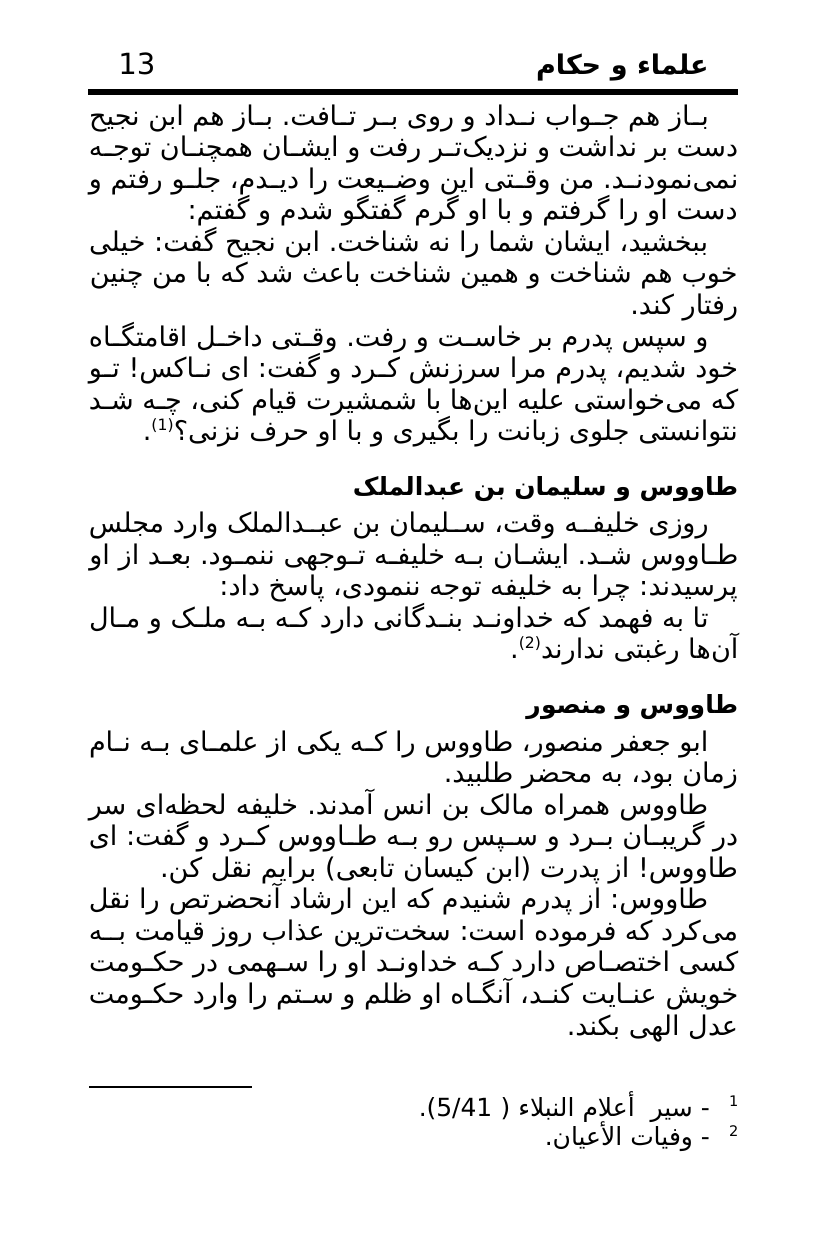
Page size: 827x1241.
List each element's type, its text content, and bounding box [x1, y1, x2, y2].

text ببخشید، ایشان شما را نه شناخت. ابن نجیح گفت: خیلی خوب هم شناخت و همین شناخت باعث شد که با من چنین رفتار کند. [89, 226, 738, 321]
text طاووس: از پدرم شنیدم که این ارشاد آنحضرتص را نقل می‌کرد که فرموده است: سخت‌ترین عذاب روز قیامت به کسی اختصاص دارد که خداوند او را سهمی در حکومت خویش عنایت کند، آنگاه او ظلم و ستم را وارد حکومت عدل الهی بکند. [89, 884, 738, 1041]
text و سپس پدرم بر خاست و رفت. وقتی داخل اقامتگاه خود شدیم، پدرم مرا سرزنش کرد و گفت: ای ناکس! تو که می‌خواستی علیه این‌ها با شمشیرت قیام کنی، چه شد نتوانستی جلوی زبانت را بگیری و با او حرف نزنی؟(). [89, 321, 738, 447]
text تا به فهمد که خداوند بندگانی دارد که به ملک و مال آن‌ها رغبتی ندارند(). [89, 602, 738, 665]
text طاووس و سلیمان بن عبدالملک [89, 472, 738, 501]
text طاووس همراه مالک بن انس آمدند. خلیفه لحظه‌ای سر در گریبان برد و سپس رو به طاووس کرد و گفت: ای طاووس! از پدرت (ابن کیسان تابعی) برایم نقل کن. [89, 789, 738, 884]
text روزی خلیفه وقت، سلیمان بن عبدالملک وارد مجلس طاووس شد. ایشان به خلیفه توجهی ننمود. بعد از او پرسیدند: چرا به خلیفه توجه ننمودی، پاسخ داد: [89, 508, 738, 602]
text طاووس و منصور [89, 690, 738, 719]
text باز هم جواب نداد و روی بر تافت. باز هم ابن نجیح دست بر نداشت و نزدیک‌تر رفت و ایشان همچنان توجه نمی‌نمودند. من وقتی این وضیعت را دیدم، جلو رفتم و دست او را گرفتم و با او گرم گفتگو شدم و گفتم: [89, 100, 738, 226]
text ابو جعفر منصور، طاووس را که یکی از علمای به نام زمان بود، به محضر طلبید. [89, 726, 738, 789]
